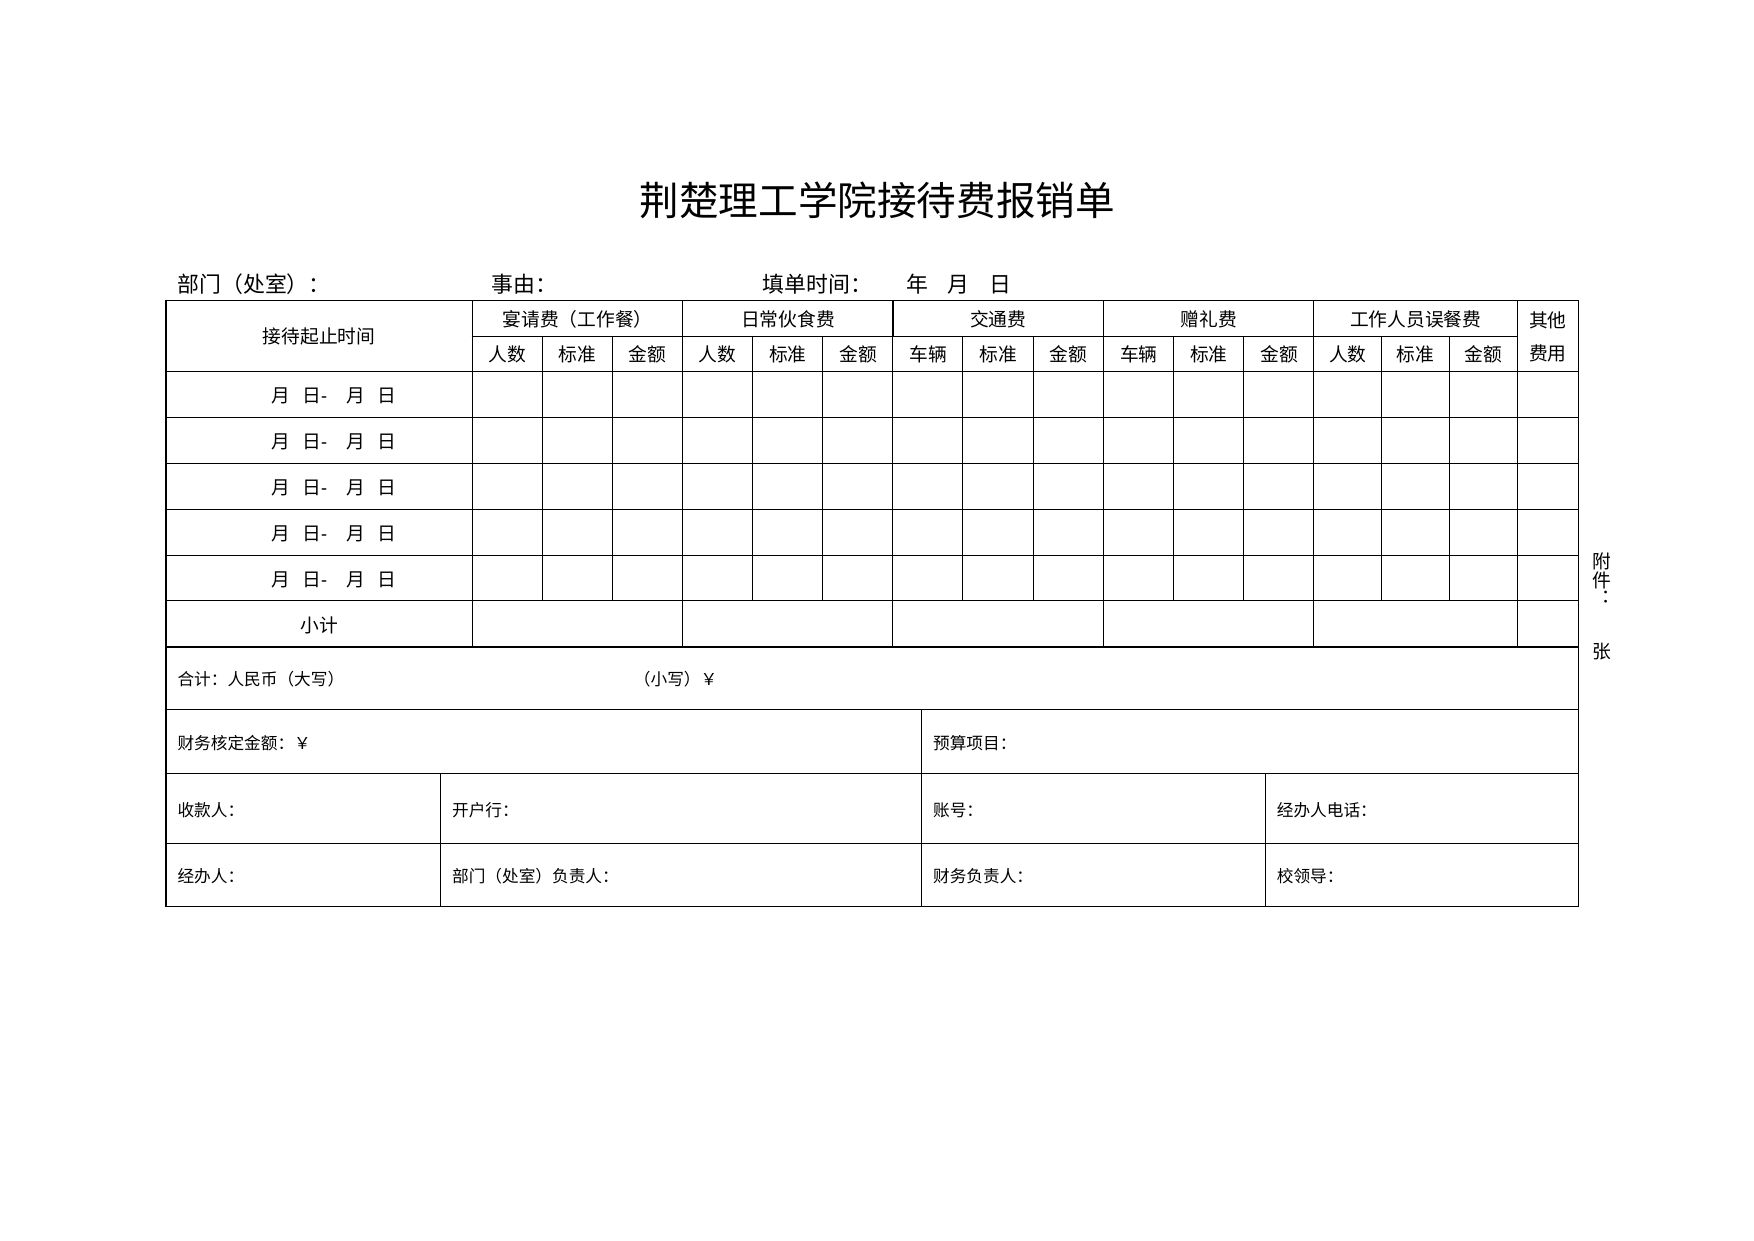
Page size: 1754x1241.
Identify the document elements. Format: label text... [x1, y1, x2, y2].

table_cell [1518, 418, 1578, 463]
table_cell [683, 556, 752, 600]
table_cell [683, 601, 892, 646]
table_cell [1244, 372, 1313, 417]
table_cell [473, 372, 542, 417]
table_cell 金额 [613, 337, 682, 371]
table_cell [543, 418, 612, 463]
table_cell [1450, 464, 1517, 508]
table_cell 车辆 [1104, 337, 1173, 371]
table_cell [613, 418, 682, 463]
table_cell 金额 [1450, 337, 1517, 371]
table_cell [893, 418, 962, 463]
table_cell [473, 464, 542, 508]
table_cell [963, 372, 1033, 417]
table_cell [963, 556, 1033, 600]
table_cell 月 日- 月 日 [167, 372, 472, 417]
table_cell [1518, 510, 1578, 554]
table_cell [683, 464, 752, 508]
table_cell [1314, 418, 1381, 463]
table_cell 月 日- 月 日 [167, 510, 472, 554]
table_cell [1450, 510, 1517, 554]
table_cell 标准 [543, 337, 612, 371]
table_cell [823, 556, 892, 600]
table_cell [893, 510, 962, 554]
table_header 宴请费（工作餐） [473, 301, 682, 336]
table_cell [1104, 510, 1173, 554]
table_cell [753, 372, 822, 417]
table_cell 校领导： [1266, 844, 1578, 906]
table_cell [1382, 510, 1449, 554]
table_cell [1034, 510, 1103, 554]
table_cell [893, 372, 962, 417]
table_cell [893, 556, 962, 600]
table_cell [543, 464, 612, 508]
table_cell 预算项目： [922, 710, 1578, 773]
table_cell [893, 601, 1103, 646]
table_cell [1244, 418, 1313, 463]
table_cell [1104, 556, 1173, 600]
table_cell 合计：人民币（大写） （小写）￥ [167, 648, 1578, 709]
table_header 日常伙食费 [683, 301, 892, 336]
table_cell [1034, 556, 1103, 600]
table_cell 财务负责人： [922, 844, 1265, 906]
table_cell 标准 [963, 337, 1033, 371]
table_cell 标准 [1174, 337, 1243, 371]
table_cell 月 日- 月 日 [167, 418, 472, 463]
table_cell [1314, 510, 1381, 554]
table_cell [683, 372, 752, 417]
table_cell [1244, 464, 1313, 508]
table_cell [613, 556, 682, 600]
table_cell [683, 418, 752, 463]
table_cell [963, 464, 1033, 508]
table_cell 财务核定金额：￥ [167, 710, 921, 773]
table_cell [1518, 601, 1578, 646]
table_cell 车辆 [893, 337, 962, 371]
table_cell [1174, 556, 1243, 600]
table_cell [543, 510, 612, 554]
table_cell [683, 510, 752, 554]
table_cell [473, 418, 542, 463]
table_header 交通费 [894, 301, 1103, 336]
table_header 赠礼费 [1104, 301, 1313, 336]
table_cell [1382, 418, 1449, 463]
table_cell 人数 [1314, 337, 1381, 371]
table_cell [613, 372, 682, 417]
table_cell [823, 372, 892, 417]
table_header 附件： 张 [1579, 300, 1630, 906]
table_cell [613, 464, 682, 508]
table_cell [473, 556, 542, 600]
table_cell [1382, 372, 1449, 417]
table_cell 人数 [473, 337, 542, 371]
table_cell 标准 [1382, 337, 1449, 371]
table_cell 开户行： [441, 774, 921, 843]
table_cell 小计 [167, 601, 472, 646]
table_cell [1174, 510, 1243, 554]
table_cell [473, 510, 542, 554]
table_cell [473, 601, 682, 646]
table_cell [893, 464, 962, 508]
table_cell 金额 [1034, 337, 1103, 371]
table_header 接待起止时间 [167, 301, 472, 371]
table_cell [1034, 418, 1103, 463]
table_cell [753, 510, 822, 554]
table_cell 金额 [823, 337, 892, 371]
table_cell [1450, 556, 1517, 600]
table_cell [1174, 372, 1243, 417]
table_cell [1382, 464, 1449, 508]
table_cell [1382, 556, 1449, 600]
table_cell [1034, 372, 1103, 417]
table_cell 标准 [753, 337, 822, 371]
table_cell [1314, 372, 1381, 417]
table_cell [1244, 510, 1313, 554]
table_cell [1450, 372, 1517, 417]
table_cell 金额 [1244, 337, 1313, 371]
table_cell [1174, 418, 1243, 463]
table_cell [823, 510, 892, 554]
table_cell [1104, 418, 1173, 463]
table_cell [823, 464, 892, 508]
table_cell [1104, 464, 1173, 508]
table_cell [1174, 464, 1243, 508]
table_cell [1518, 556, 1578, 600]
table_cell 经办人： [167, 844, 440, 906]
table_cell [1314, 601, 1517, 646]
table_cell [543, 556, 612, 600]
table_cell 账号： [922, 774, 1265, 843]
table_header 工作人员误餐费 [1314, 301, 1517, 336]
table_cell [1314, 464, 1381, 508]
table_cell [1034, 464, 1103, 508]
table_cell [753, 556, 822, 600]
table_cell 收款人： [167, 774, 440, 843]
table_cell 人数 [683, 337, 752, 371]
table_cell [1314, 556, 1381, 600]
table_cell [753, 464, 822, 508]
table_cell [543, 372, 612, 417]
table_cell [1104, 372, 1173, 417]
table_cell [823, 418, 892, 463]
table_cell 部门（处室）负责人： [441, 844, 921, 906]
text 部门（处室）： 事由： 填单时间： 年 月 日 [177, 266, 1577, 299]
table_cell [963, 418, 1033, 463]
table_cell [1104, 601, 1313, 646]
table_cell [1244, 556, 1313, 600]
table_cell [1450, 418, 1517, 463]
table_cell 月 日- 月 日 [167, 464, 472, 508]
text 荆楚理工学院接待费报销单 [177, 164, 1577, 232]
table_cell [1518, 464, 1578, 508]
table_cell [753, 418, 822, 463]
table_header 其他费用 [1518, 301, 1578, 371]
table_cell [963, 510, 1033, 554]
table_cell [1518, 372, 1578, 417]
table_cell [613, 510, 682, 554]
table_cell 经办人电话： [1266, 774, 1578, 843]
table_cell 月 日- 月 日 [167, 556, 472, 600]
